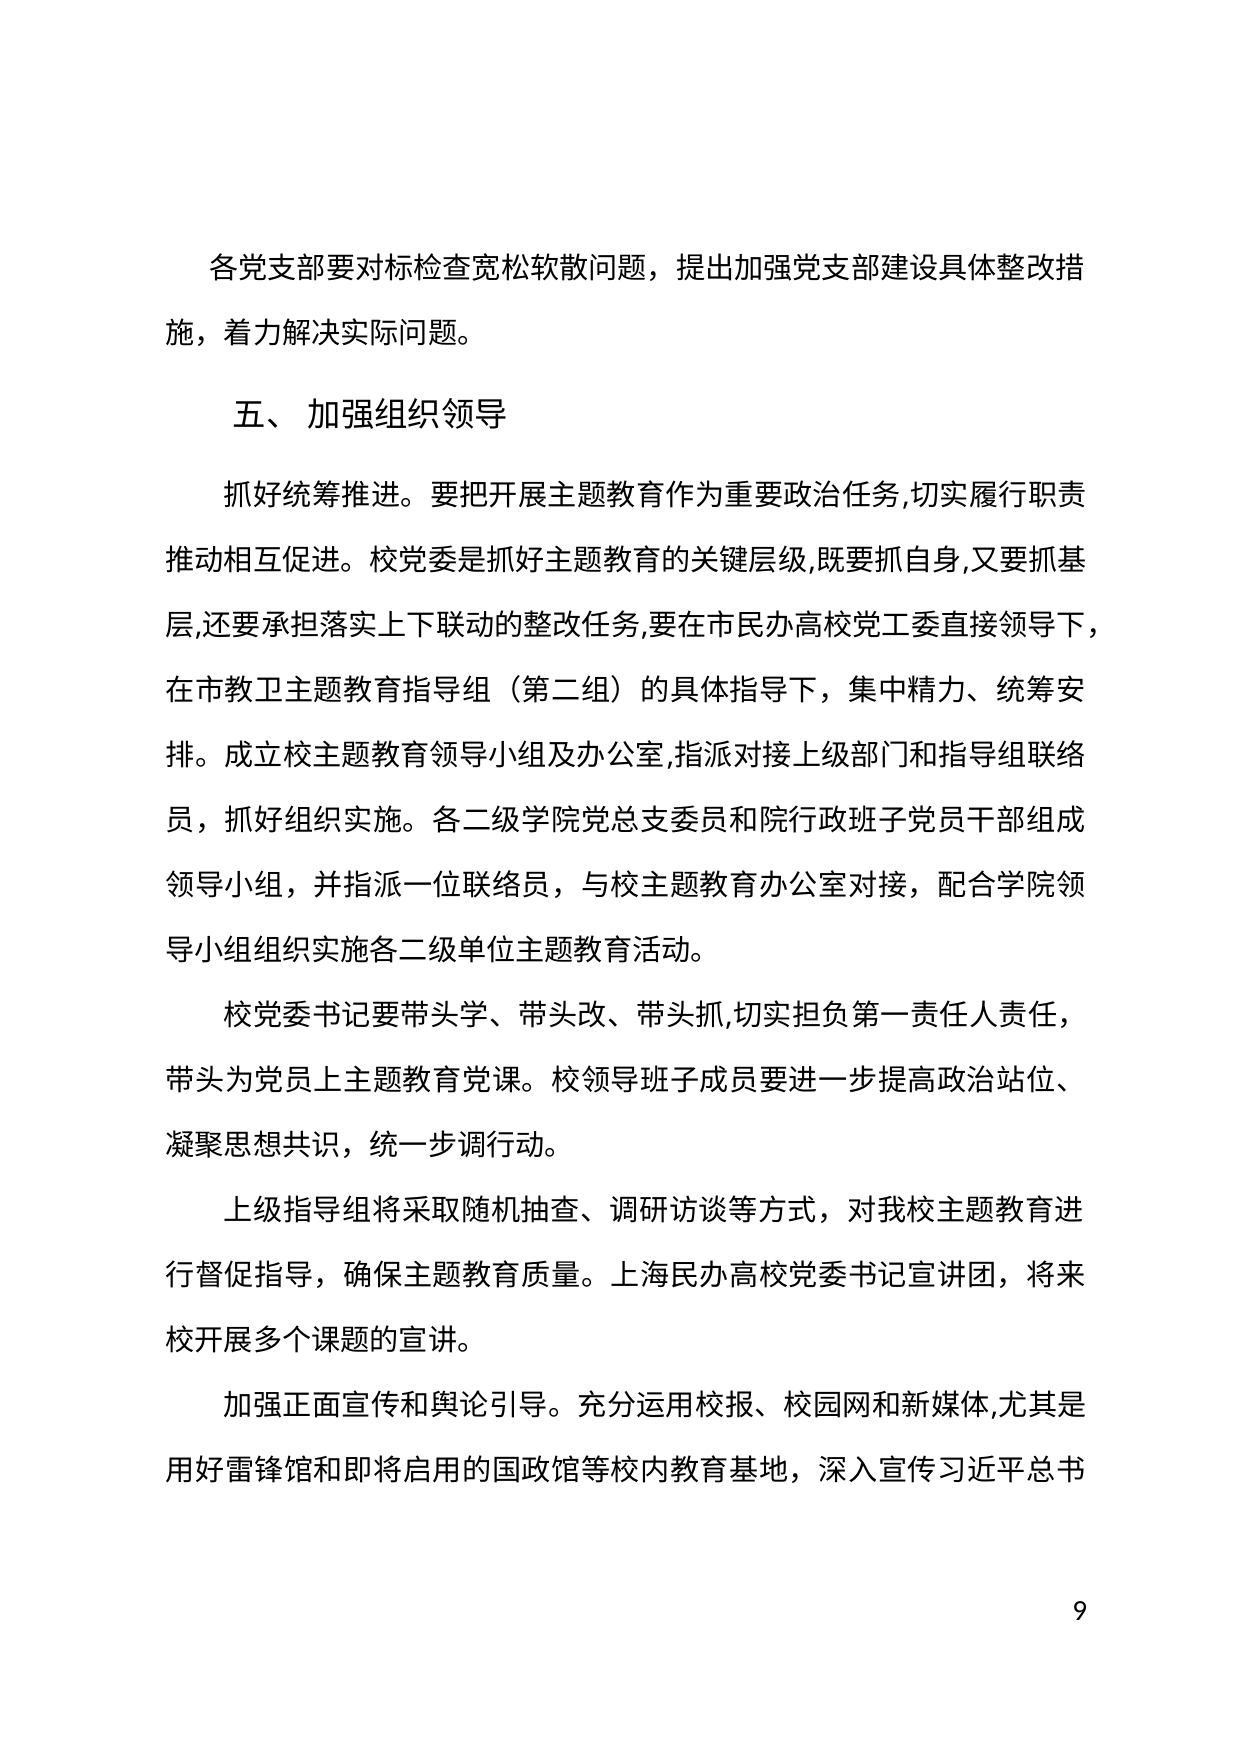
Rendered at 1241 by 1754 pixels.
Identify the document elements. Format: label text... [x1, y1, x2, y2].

text 上级指导组将采取随机抽查、调研访谈等方式，对我校主题教育进行督促指导，确保主题教育质量。上海民办高校党委书记宣讲团，将来校开展多个课题的宣讲。 [165, 1175, 1087, 1370]
list 加强组织领导 [232, 379, 1087, 444]
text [165, 1370, 1087, 1500]
text 抓好统筹推进。要把开展主题教育作为重要政治任务,切实履行职责，推动相互促进。校党委是抓好主题教育的关键层级,既要抓自身,又要抓基层,还要承担落实上下联动的整改任务,要在市民办高校党工委直接领导下，在市教卫主题教育指导组（第二组）的具体指导下，集中精力、统筹安排。成立校主题教育领导小组及办公室,指派对接上级部门和指导组联络员，抓好组织实施。各二级学院党总支委员和院行政班子党员干部组成领导小组，并指派一位联络员，与校主题教育办公室对接，配合学院领导小组组织实施各二级单位主题教育活动。 [165, 460, 1087, 980]
text 校党委书记要带头学、带头改、带头抓,切实担负第一责任人责任，带头为党员上主题教育党课。校领导班子成员要进一步提高政治站位、凝聚思想共识，统一步调行动。 [165, 980, 1087, 1175]
text 各党支部要对标检查宽松软散问题，提出加强党支部建设具体整改措施，着力解决实际问题。 [165, 233, 1087, 363]
